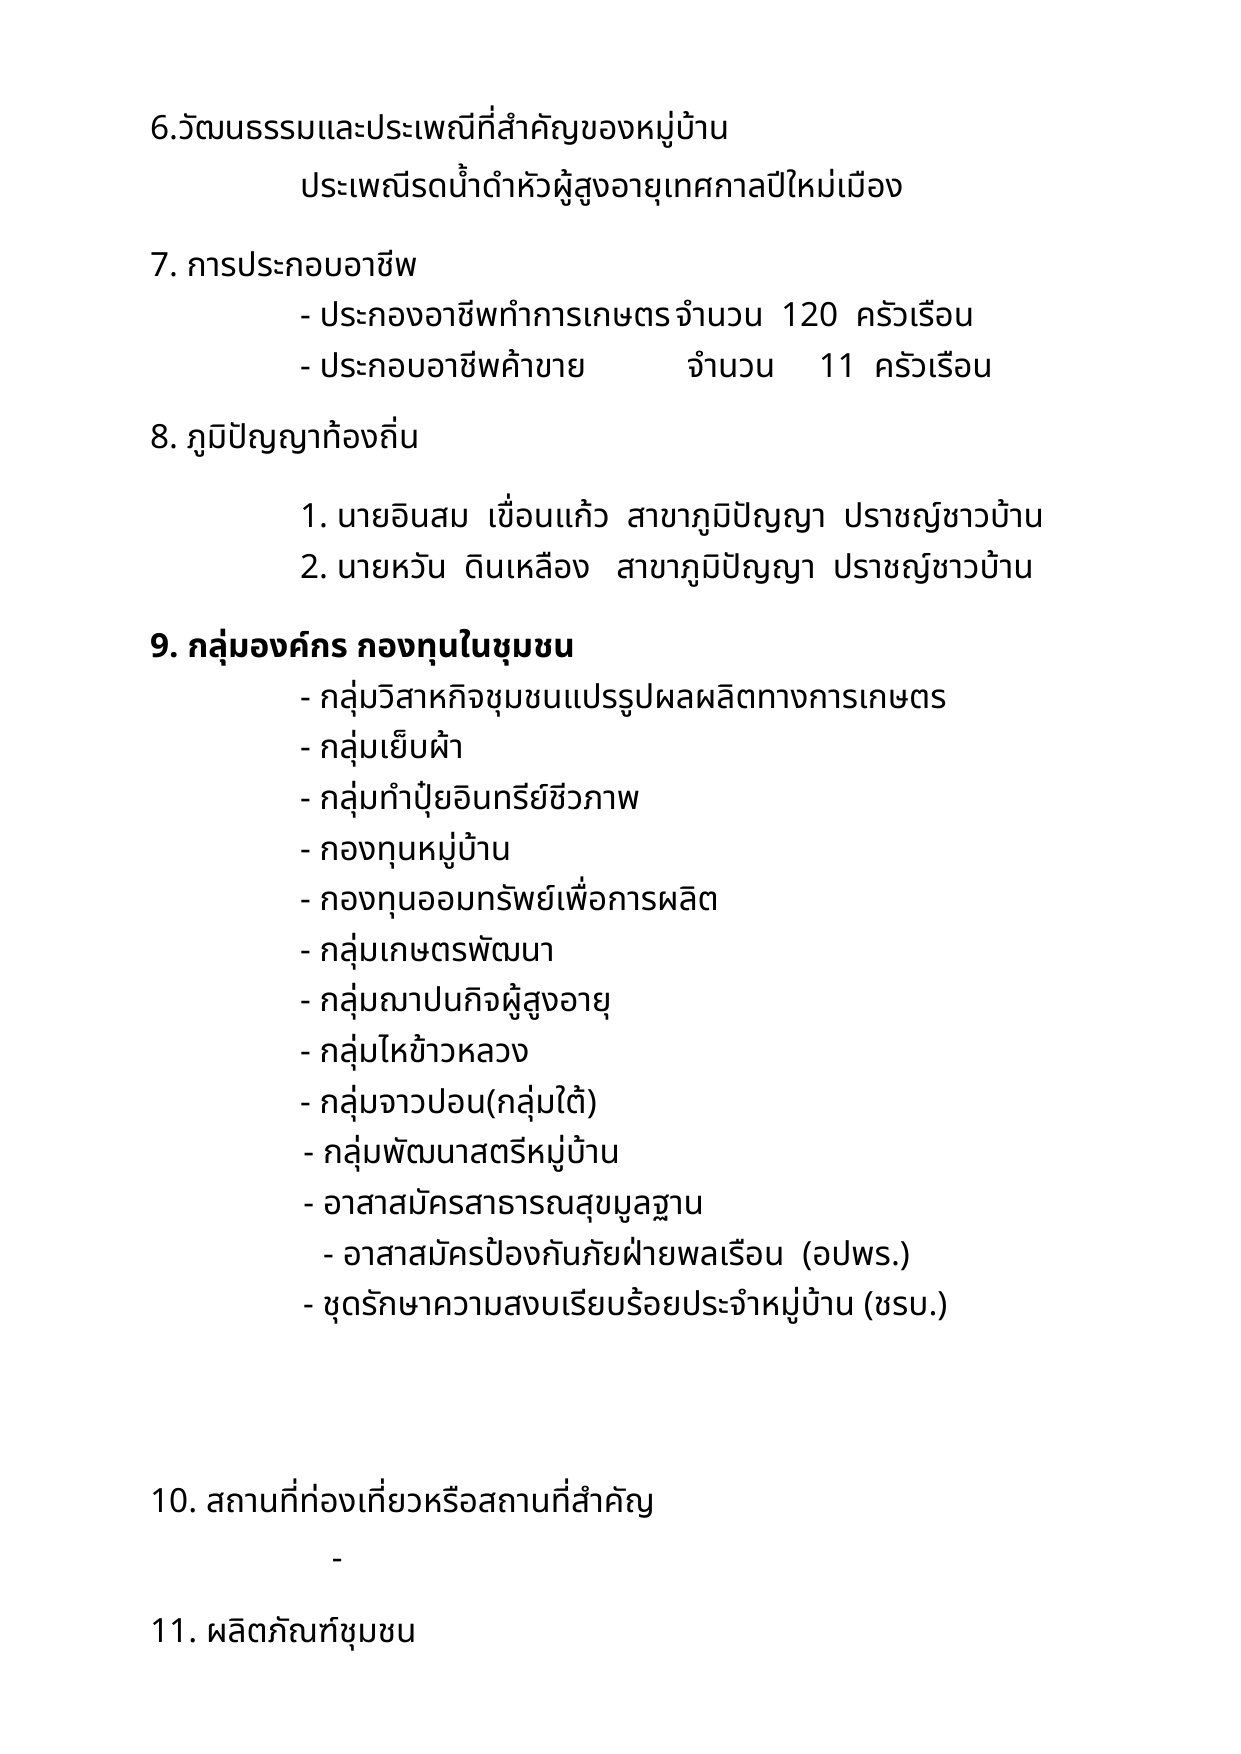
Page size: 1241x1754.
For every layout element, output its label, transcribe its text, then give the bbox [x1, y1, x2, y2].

text 11. ผลิตภัณฑ์ชุมชน [150, 1607, 1122, 1658]
subtitle - กองทุนออมทรัพย์เพื่อการผลิต [225, 875, 1122, 926]
text 10. สถานที่ท่องเที่ยวหรือสถานที่สำคัญ - [150, 1477, 1122, 1579]
subtitle - ชุดรักษาความสงบเรียบร้อยประจำหมู่บ้าน (ชรบ.) [150, 1280, 1122, 1331]
subtitle - อาสาสมัครสาธารณสุขมูลฐาน [194, 1179, 1122, 1229]
subtitle - กลุ่มพัฒนาสตรีหมู่บ้าน [194, 1128, 1122, 1179]
subtitle - กลุ่มฌาปนกิจผู้สูงอายุ [225, 976, 1122, 1027]
text 7. การประกอบอาชีพ - ประกองอาชีพทำการเกษตร จำนวน 120 ครัวเรือน [150, 241, 1122, 342]
subtitle - กองทุนหมู่บ้าน [225, 824, 1122, 875]
subtitle - กลุ่มไหข้าวหลวง [225, 1027, 1122, 1077]
subtitle - กลุ่มจาวปอน(กลุ่มใต้) [225, 1077, 1122, 1128]
subtitle - อาสาสมัครป้องกันภัยฝ่ายพลเรือน (อปพร.) [150, 1229, 1122, 1280]
text 1. นายอินสม เขื่อนแก้ว สาขาภูมิปัญญา ปราชญ์ชาวบ้าน [225, 492, 1122, 543]
subtitle 9. กลุ่มองค์กร กองทุนในชุมชน - กลุ่มวิสาหกิจชุมชนแปรรูปผลผลิตทางการเกษตร [150, 622, 1122, 723]
text 2. นายหวัน ดินเหลือง สาขาภูมิปัญญา ปราชญ์ชาวบ้าน [225, 543, 1122, 593]
text 8. ภูมิปัญญาท้องถิ่น [150, 413, 1122, 464]
subtitle - กลุ่มทำปุ๋ยอินทรีย์ชีวภาพ [225, 774, 1122, 824]
subtitle - กลุ่มเย็บผ้า [225, 723, 1122, 774]
text - ประกอบอาชีพค้าขาย จำนวน 11 ครัวเรือน [269, 342, 1122, 392]
subtitle - กลุ่มเกษตรพัฒนา [150, 926, 1122, 976]
text 6.วัฒนธรรมและประเพณีที่สำคัญของหมู่บ้าน ประเพณีรดน้ำดำหัวผู้สูงอายุเทศกาลปีใหม่เมือง [150, 103, 1122, 212]
